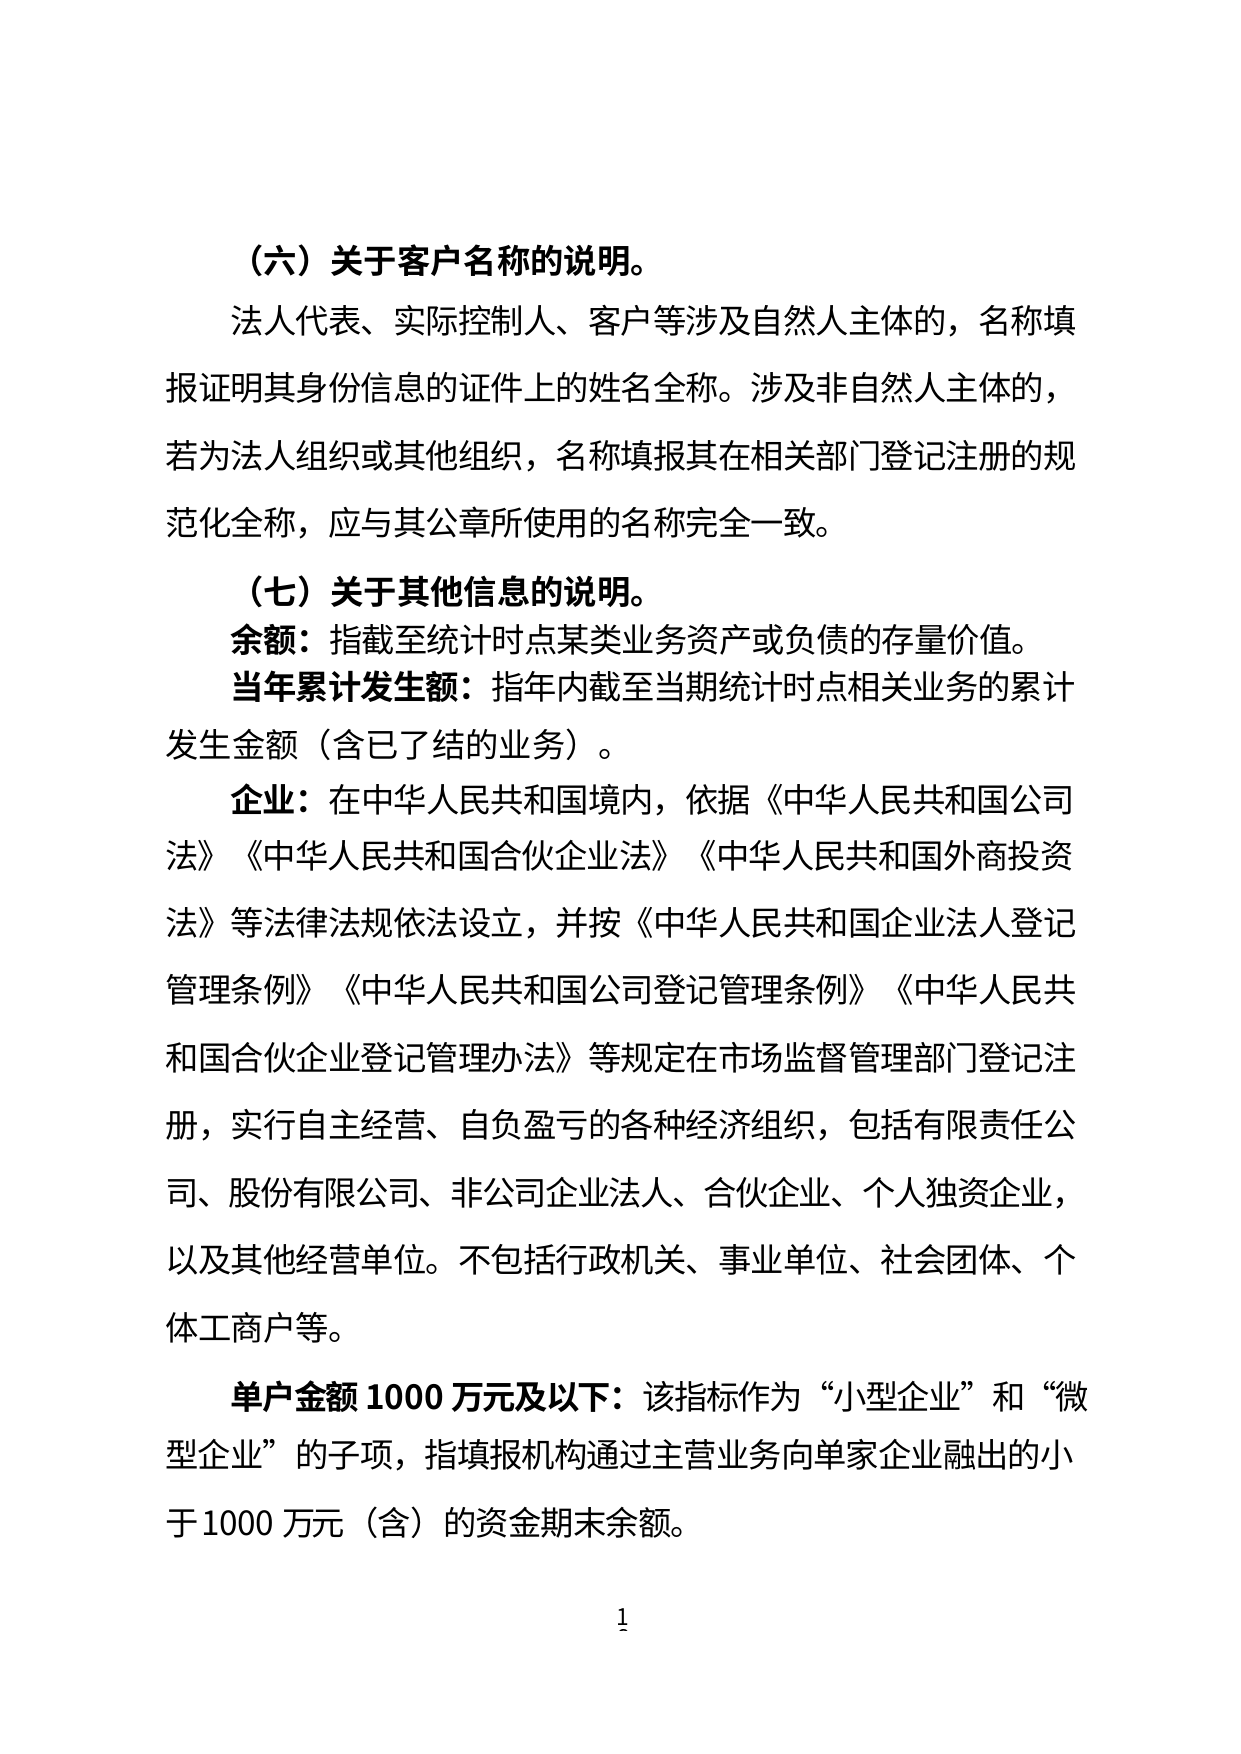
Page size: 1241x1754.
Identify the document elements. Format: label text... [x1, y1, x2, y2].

text 单户金额 1000 万元及以下：该指标作为“小型企业”和“微 [230, 1369, 1115, 1419]
text 发生金额（含已了结的业务）。 [165, 719, 1115, 767]
subtitle （六）关于客户名称的说明。 [230, 228, 1115, 285]
text 余额：指截至统计时点某类业务资产或负债的存量价值。 当年累计发生额：指年内截至当期统计时点相关业务的累计 [230, 615, 1078, 709]
text 法人代表、实际控制人、客户等涉及自然人主体的，名称填报证明其身份信息的证件上的姓名全称。涉及非自然人主体的， 若为法人组织或其他组织，名称填报其在相关部门登记注册的规范化全称，应与其公章所使用的名称完全一致。 [165, 294, 1077, 545]
text 法》等法律法规依法设立，并按《中华人民共和国企业法人登记管理条例》《中华人民共和国公司登记管理条例》《中华人民共和国合伙企业登记管理办法》等规定在市场监督管理部门登记注册，实行自主经营、自负盈亏的各种经济组织，包括有限责任公司、股份有限公司、非公司企业法人、合伙企业、个人独资企业， 以及其他经营单位。不包括行政机关、事业单位、社会团体、个体工商户等。 [165, 896, 1103, 1349]
text 企业：在中华人民共和国境内，依据《中华人民共和国公司法》《中华人民共和国合伙企业法》《中华人民共和国外商投资 [165, 774, 1077, 878]
text 型企业”的子项，指填报机构通过主营业务向单家企业融出的小于 1000 万元（含）的资金期末余额。 [165, 1429, 1077, 1545]
subtitle （七）关于其他信息的说明。 [230, 564, 1115, 615]
